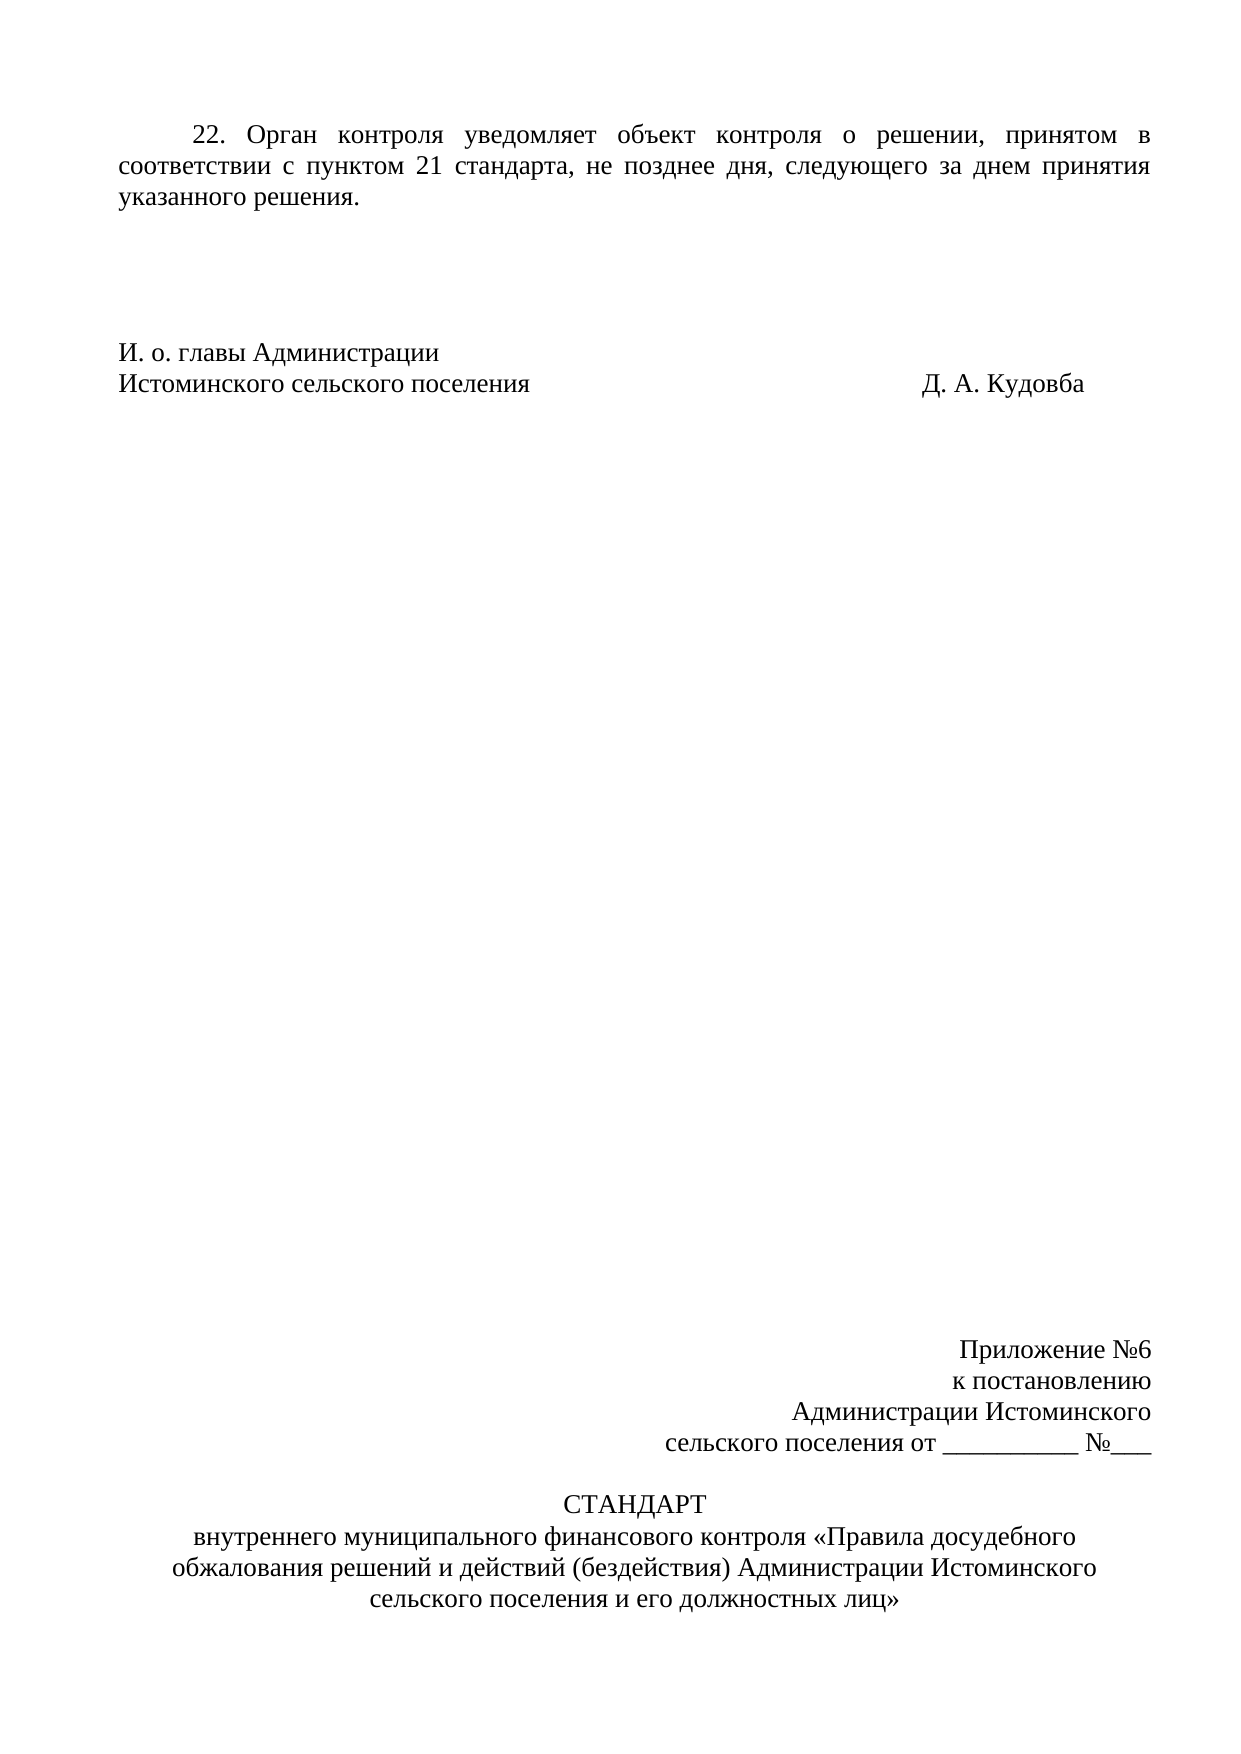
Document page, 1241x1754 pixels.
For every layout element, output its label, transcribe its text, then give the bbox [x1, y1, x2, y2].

text Администрации Истоминского [118, 1395, 1152, 1426]
text И. о. главы Администрации [118, 336, 1152, 367]
text 22. Орган контроля уведомляет объект контроля о решении, принятом в соответствии с пунктом 21 стандарта, не позднее дня, следующего за днем принятия указанного решения. [118, 118, 1152, 212]
text СТАНДАРТ [118, 1488, 1152, 1520]
text Истоминского сельского поселения Д. А. Кудовба [118, 367, 1152, 398]
text Приложение №6 [118, 1333, 1152, 1364]
text к постановлению [118, 1364, 1152, 1395]
text сельского поселения от __________ №___ [118, 1426, 1152, 1457]
text внутреннего муниципального финансового контроля «Правила досудебного обжалования решений и действий (бездействия) Администрации Истоминского сельского поселения и его должностных лиц» [118, 1520, 1152, 1613]
